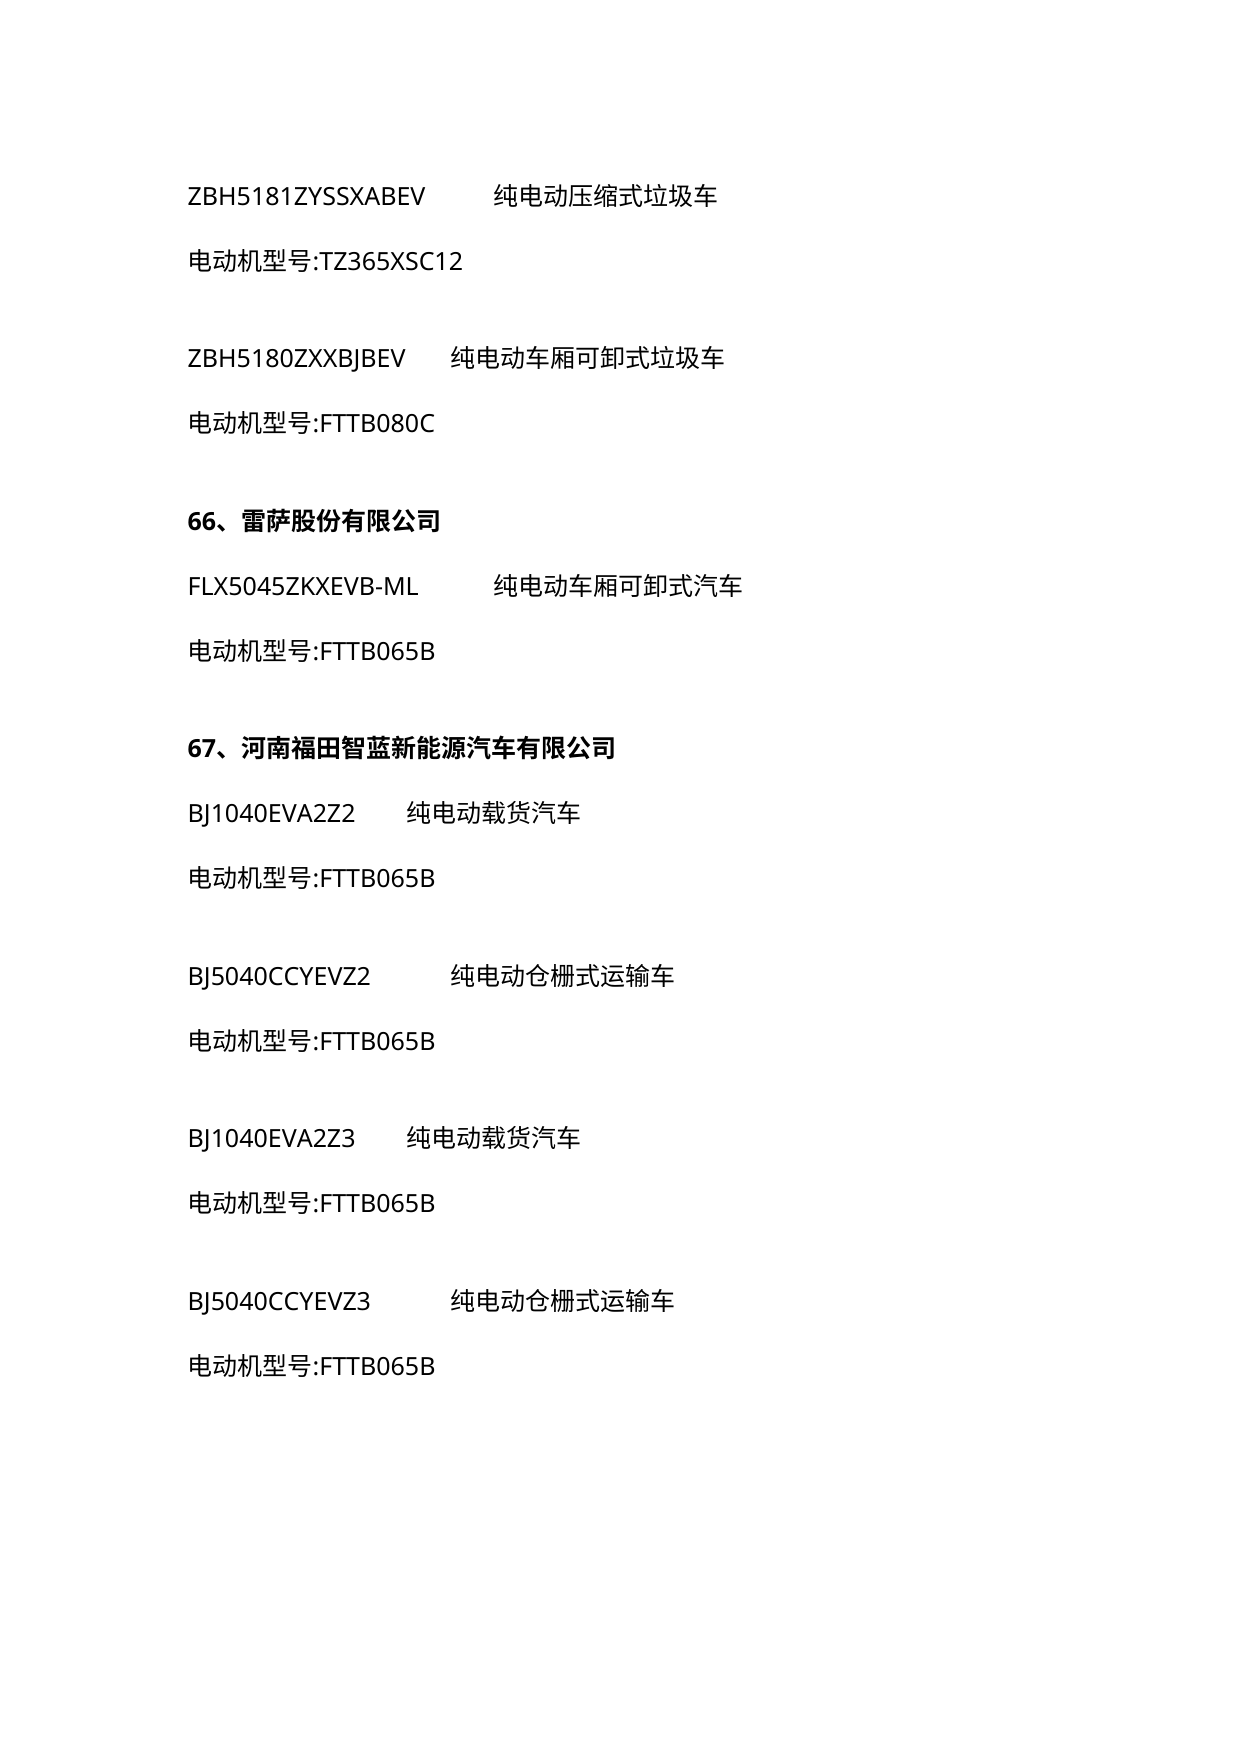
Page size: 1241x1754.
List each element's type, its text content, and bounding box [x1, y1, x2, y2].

text 电动机型号:FTTB065B [187, 1169, 1053, 1234]
text 电动机型号:FTTB065B [187, 1007, 1053, 1072]
text ZBH5181ZYSSXABEV 纯电动压缩式垃圾车 [187, 162, 1053, 227]
subtitle 67、河南福田智蓝新能源汽车有限公司 [187, 714, 1053, 779]
text 电动机型号:FTTB065B [187, 617, 1053, 682]
text 电动机型号:FTTB065B [187, 1332, 1053, 1397]
text BJ1040EVA2Z3 纯电动载货汽车 [187, 1104, 1053, 1169]
text 电动机型号:FTTB065B [187, 844, 1053, 909]
subtitle 66、雷萨股份有限公司 [187, 487, 1053, 552]
text BJ5040CCYEVZ2 纯电动仓栅式运输车 [187, 942, 1053, 1007]
text BJ1040EVA2Z2 纯电动载货汽车 [187, 779, 1053, 844]
text 电动机型号:TZ365XSC12 [187, 227, 1053, 292]
text ZBH5180ZXXBJBEV 纯电动车厢可卸式垃圾车 [187, 324, 1053, 389]
text 电动机型号:FTTB080C [187, 389, 1053, 454]
text BJ5040CCYEVZ3 纯电动仓栅式运输车 [187, 1267, 1053, 1332]
text FLX5045ZKXEVB-ML 纯电动车厢可卸式汽车 [187, 552, 1053, 617]
